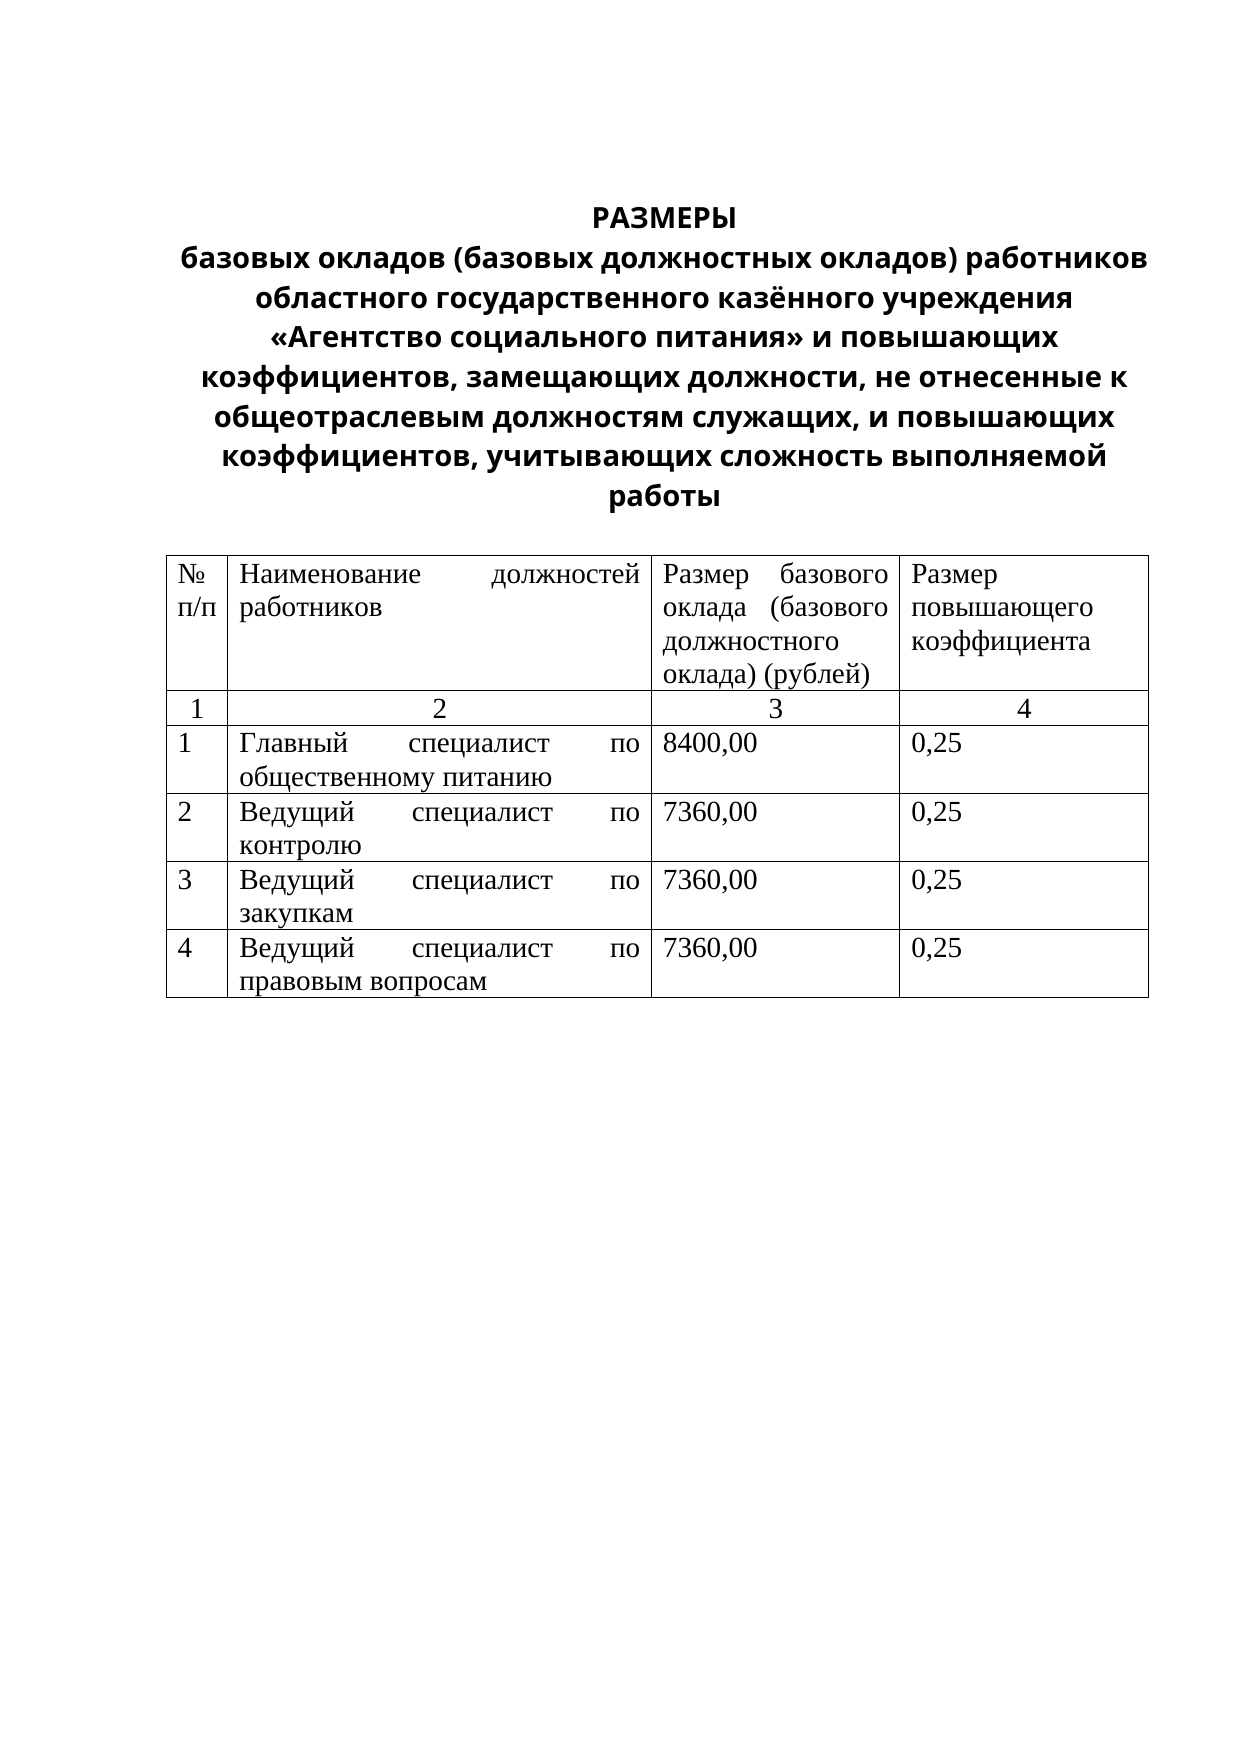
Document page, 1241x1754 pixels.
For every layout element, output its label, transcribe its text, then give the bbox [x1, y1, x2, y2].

table_cell 0,25 [900, 794, 1148, 861]
table_cell 7360,00 [652, 794, 899, 861]
table_header № п/п [167, 556, 227, 690]
table_cell 1 [167, 691, 227, 724]
table_cell 3 [167, 862, 227, 929]
table_cell 2 [228, 691, 651, 724]
table_cell 3 [652, 691, 899, 724]
table_cell Ведущий специалист по закупкам [228, 862, 651, 929]
table_cell 7360,00 [652, 862, 899, 929]
table_cell Ведущий специалист по правовым вопросам [228, 930, 651, 997]
table_cell 4 [900, 691, 1148, 724]
table_cell 4 [167, 930, 227, 997]
table_cell 7360,00 [652, 930, 899, 997]
table_cell 2 [167, 794, 227, 861]
text базовых окладов (базовых должностных окладов) работников областного государственного казённого учреждения «Агентство социального питания» и повышающих коэффициентов, замещающих должности, не отнесенные к общеотраслевым должностям служащих, и повышающих коэффициентов, учитывающих сложность выполняемой работы [177, 237, 1152, 515]
table_header Размер повышающего коэффициента [900, 556, 1148, 690]
title РАЗМЕРЫ [177, 197, 1152, 237]
table_cell 8400,00 [652, 726, 899, 793]
table_cell Ведущий специалист по контролю [228, 794, 651, 861]
table_cell 0,25 [900, 726, 1148, 793]
table_cell 1 [167, 726, 227, 793]
table_cell 0,25 [900, 930, 1148, 997]
table_cell 0,25 [900, 862, 1148, 929]
table_header Размер базового оклада (базового должностного оклада) (рублей) [652, 556, 899, 690]
table_header Наименование должностей работников [228, 556, 651, 690]
table_cell Главный специалист по общественному питанию [228, 726, 651, 793]
